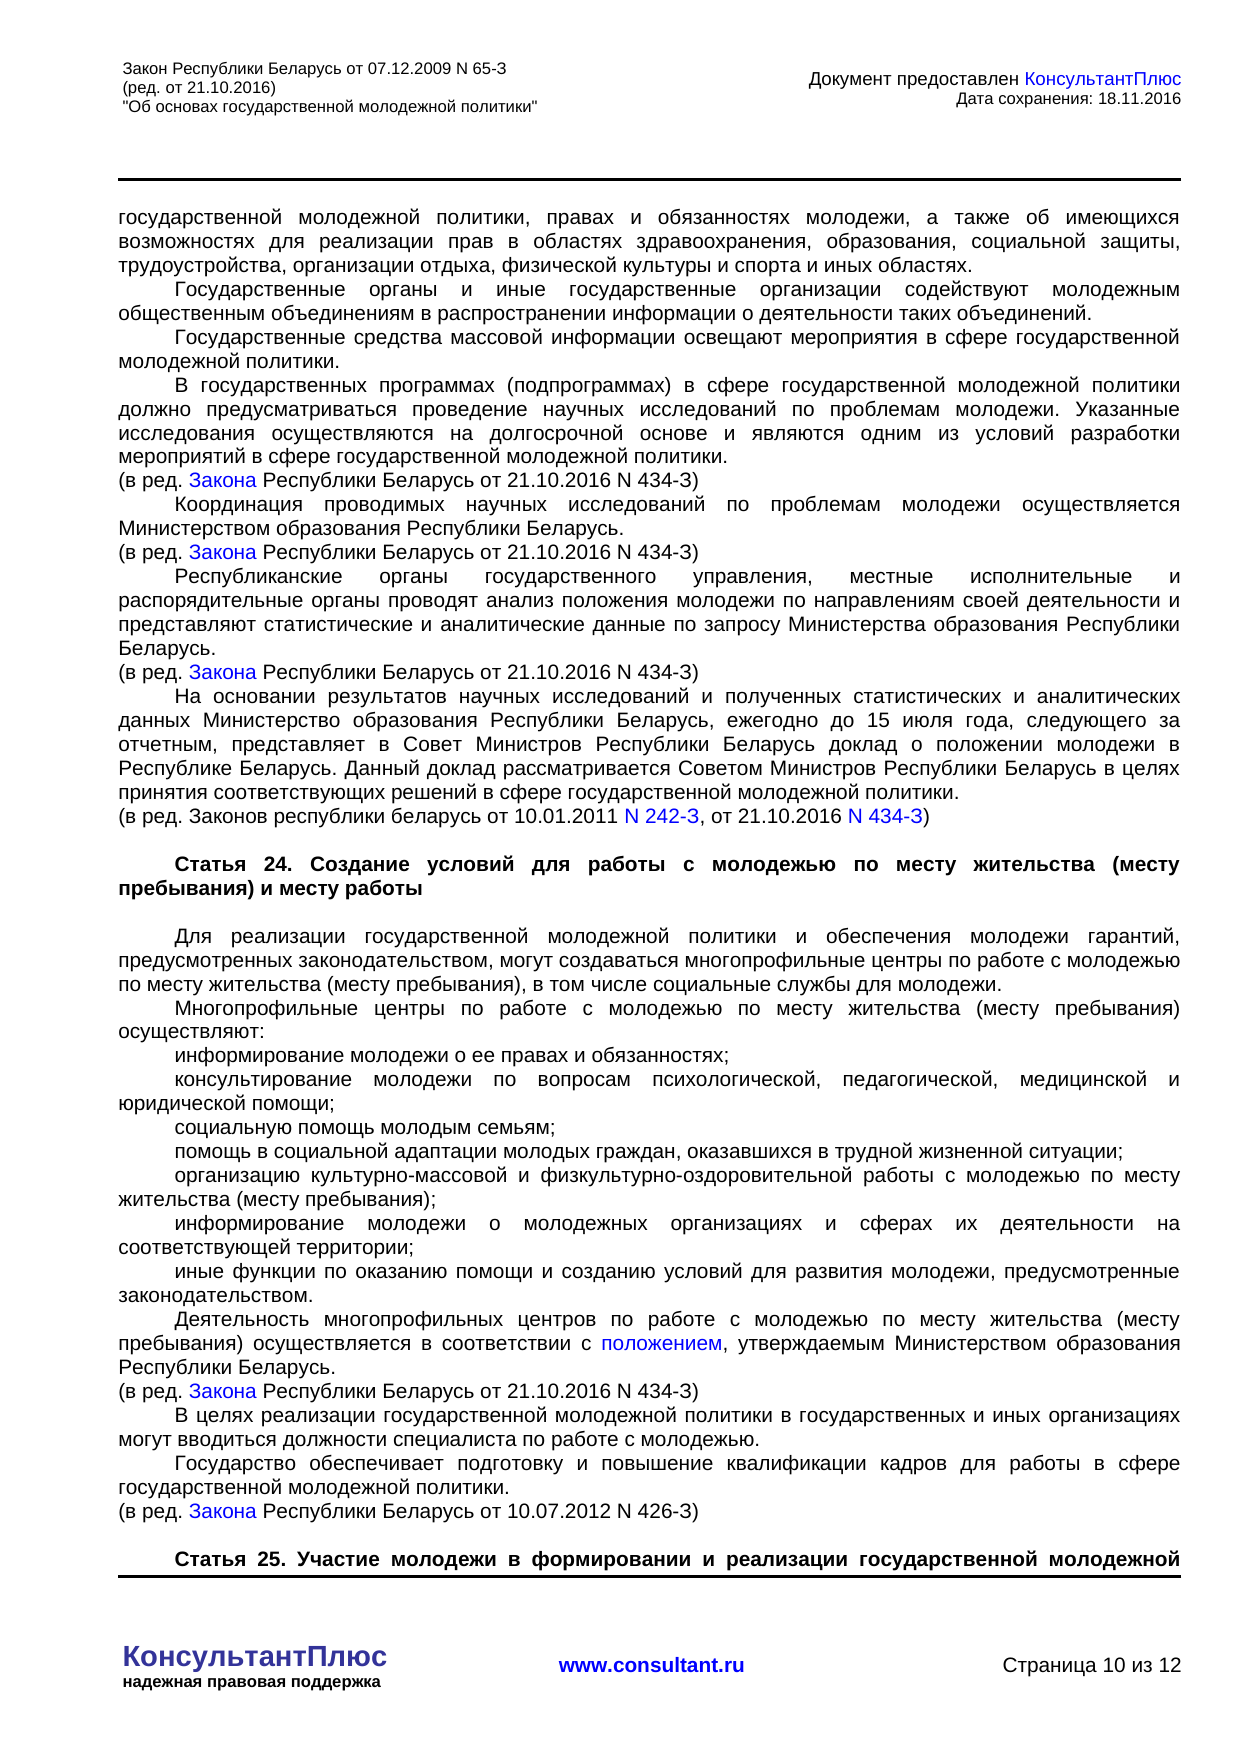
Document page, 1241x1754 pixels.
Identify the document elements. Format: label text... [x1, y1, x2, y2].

text (в ред. Закона Республики Беларусь от 21.10.2016 N 434-З) [118, 660, 1181, 684]
text помощь в социальной адаптации молодых граждан, оказавшихся в трудной жизненной ситуации; [118, 1139, 1181, 1163]
text иные функции по оказанию помощи и созданию условий для развития молодежи, предусмотренные законодательством. [118, 1259, 1181, 1307]
text Республиканские органы государственного управления, местные исполнительные и распорядительные органы проводят анализ положения молодежи по направлениям своей деятельности и представляют статистические и аналитические данные по запросу Министерства образования Республики Беларусь. [118, 564, 1181, 660]
text организацию культурно-массовой и физкультурно-оздоровительной работы с молодежью по месту жительства (месту пребывания); [118, 1163, 1181, 1211]
text (в ред. Закона Республики Беларусь от 10.07.2012 N 426-З) [118, 1498, 1181, 1522]
text На основании результатов научных исследований и полученных статистических и аналитических данных Министерство образования Республики Беларусь, ежегодно до 15 июля года, следующего за отчетным, представляет в Совет Министров Республики Беларусь доклад о положении молодежи в Республике Беларусь. Данный доклад рассматривается Советом Министров Республики Беларусь в целях принятия соответствующих решений в сфере государственной молодежной политики. [118, 684, 1181, 804]
text Деятельность многопрофильных центров по работе с молодежью по месту жительства (месту пребывания) осуществляется в соответствии с положением, утверждаемым Министерством образования Республики Беларусь. [118, 1307, 1181, 1379]
text Многопрофильные центры по работе с молодежью по месту жительства (месту пребывания) осуществляют: [118, 995, 1181, 1043]
text (в ред. Закона Республики Беларусь от 21.10.2016 N 434-З) [118, 1379, 1181, 1403]
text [118, 205, 1181, 277]
text консультирование молодежи по вопросам психологической, педагогической, медицинской и юридической помощи; [118, 1067, 1181, 1115]
text Государственные средства массовой информации освещают мероприятия в сфере государственной молодежной политики. [118, 324, 1181, 372]
text (в ред. Закона Республики Беларусь от 21.10.2016 N 434-З) [118, 540, 1181, 564]
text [118, 1546, 1181, 1570]
text информирование молодежи о молодежных организациях и сферах их деятельности на соответствующей территории; [118, 1211, 1181, 1259]
text В целях реализации государственной молодежной политики в государственных и иных организациях могут вводиться должности специалиста по работе с молодежью. [118, 1403, 1181, 1451]
text Государство обеспечивает подготовку и повышение квалификации кадров для работы в сфере государственной молодежной политики. [118, 1451, 1181, 1498]
text Государственные органы и иные государственные организации содействуют молодежным общественным объединениям в распространении информации о деятельности таких объединений. [118, 277, 1181, 324]
text Координация проводимых научных исследований по проблемам молодежи осуществляется Министерством образования Республики Беларусь. [118, 492, 1181, 540]
text (в ред. Законов республики беларусь от 10.01.2011 N 242-З, от 21.10.2016 N 434-З) [118, 804, 1181, 828]
text Для реализации государственной молодежной политики и обеспечения молодежи гарантий, предусмотренных законодательством, могут создаваться многопрофильные центры по работе с молодежью по месту жительства (месту пребывания), в том числе социальные службы для молодежи. [118, 923, 1181, 995]
text В государственных программах (подпрограммах) в сфере государственной молодежной политики должно предусматриваться проведение научных исследований по проблемам молодежи. Указанные исследования осуществляются на долгосрочной основе и являются одним из условий разработки мероприятий в сфере государственной молодежной политики. [118, 372, 1181, 468]
text социальную помощь молодым семьям; [118, 1115, 1181, 1139]
text Статья 24. Создание условий для работы с молодежью по месту жительства (месту пребывания) и месту работы [118, 852, 1181, 899]
text (в ред. Закона Республики Беларусь от 21.10.2016 N 434-З) [118, 468, 1181, 492]
text информирование молодежи о ее правах и обязанностях; [118, 1043, 1181, 1067]
